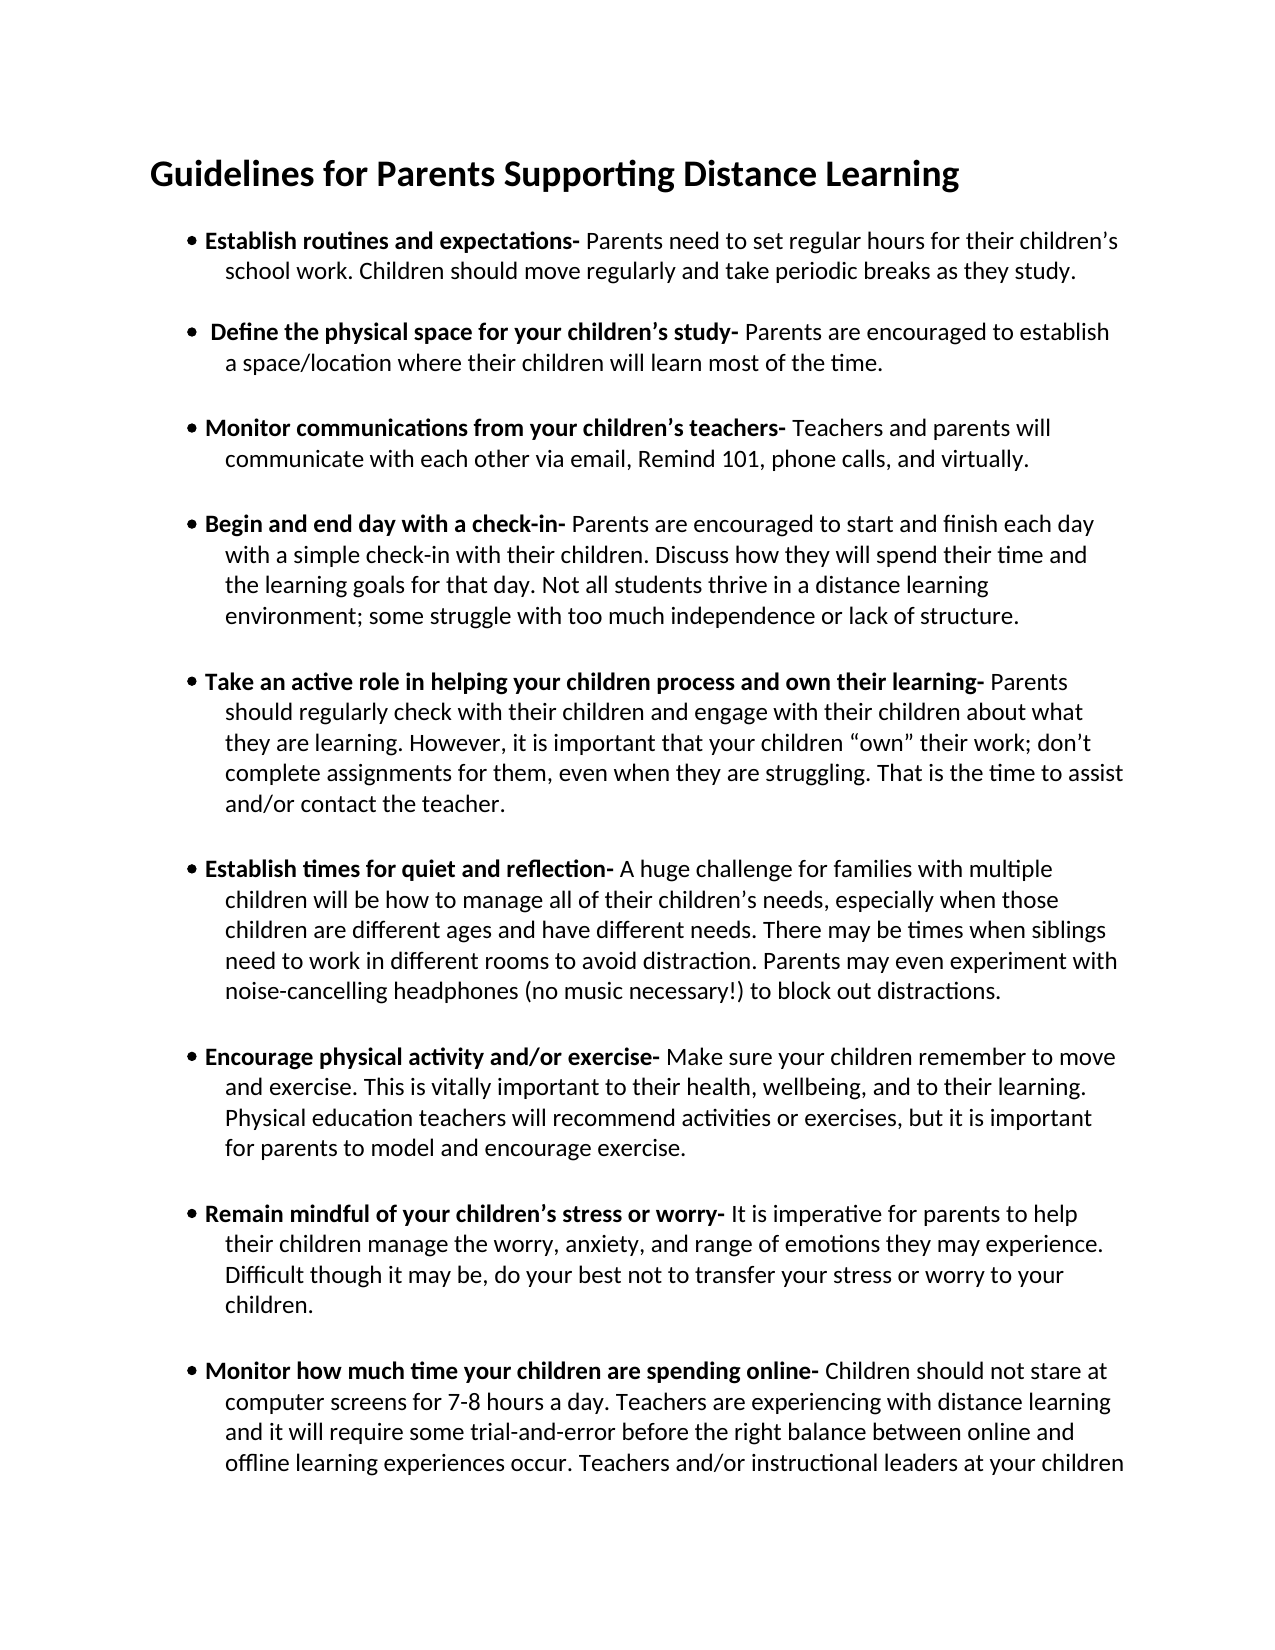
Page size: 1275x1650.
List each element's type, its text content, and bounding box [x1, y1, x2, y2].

list Begin and end day with a check-in- Parents are encouraged to start and finish each day with a simple check-in with their children. Discuss how they will spend their time and the learning goals for that day. Not all students thrive in a distance learning environment; some struggle with too much independence or lack of structure. [187, 509, 1125, 631]
list Define the physical space for your children’s study- Parents are encouraged to establish a space/location where their children will learn most of the time. [187, 317, 1125, 378]
list Remain mindful of your children’s stress or worry- It is imperative for parents to help their children manage the worry, anxiety, and range of emotions they may experience. Difficult though it may be, do your best not to transfer your stress or worry to your children. [187, 1198, 1125, 1320]
list Encourage physical activity and/or exercise- Make sure your children remember to move and exercise. This is vitally important to their health, wellbeing, and to their learning. Physical education teachers will recommend activities or exercises, but it is important for parents to model and encourage exercise. [187, 1041, 1125, 1163]
list Establish times for quiet and reflection- A huge challenge for families with multiple children will be how to manage all of their children’s needs, especially when those children are different ages and have different needs. There may be times when siblings need to work in different rooms to avoid distraction. Parents may even experiment with noise-cancelling headphones (no music necessary!) to block out distractions. [187, 853, 1125, 1006]
list Monitor communications from your children’s teachers- Teachers and parents will communicate with each other via email, Remind 101, phone calls, and virtually. [187, 413, 1125, 474]
list Take an active role in helping your children process and own their learning- Parents should regularly check with their children and engage with their children about what they are learning. However, it is important that your children “own” their work; don’t complete assignments for them, even when they are struggling. That is the time to assist and/or contact the teacher. [187, 666, 1125, 818]
text Guidelines for Parents Supporting Distance Learning [150, 150, 1125, 196]
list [187, 1355, 1125, 1477]
list Establish routines and expectations- Parents need to set regular hours for their children’s school work. Children should move regularly and take periodic breaks as they study. [187, 225, 1125, 286]
